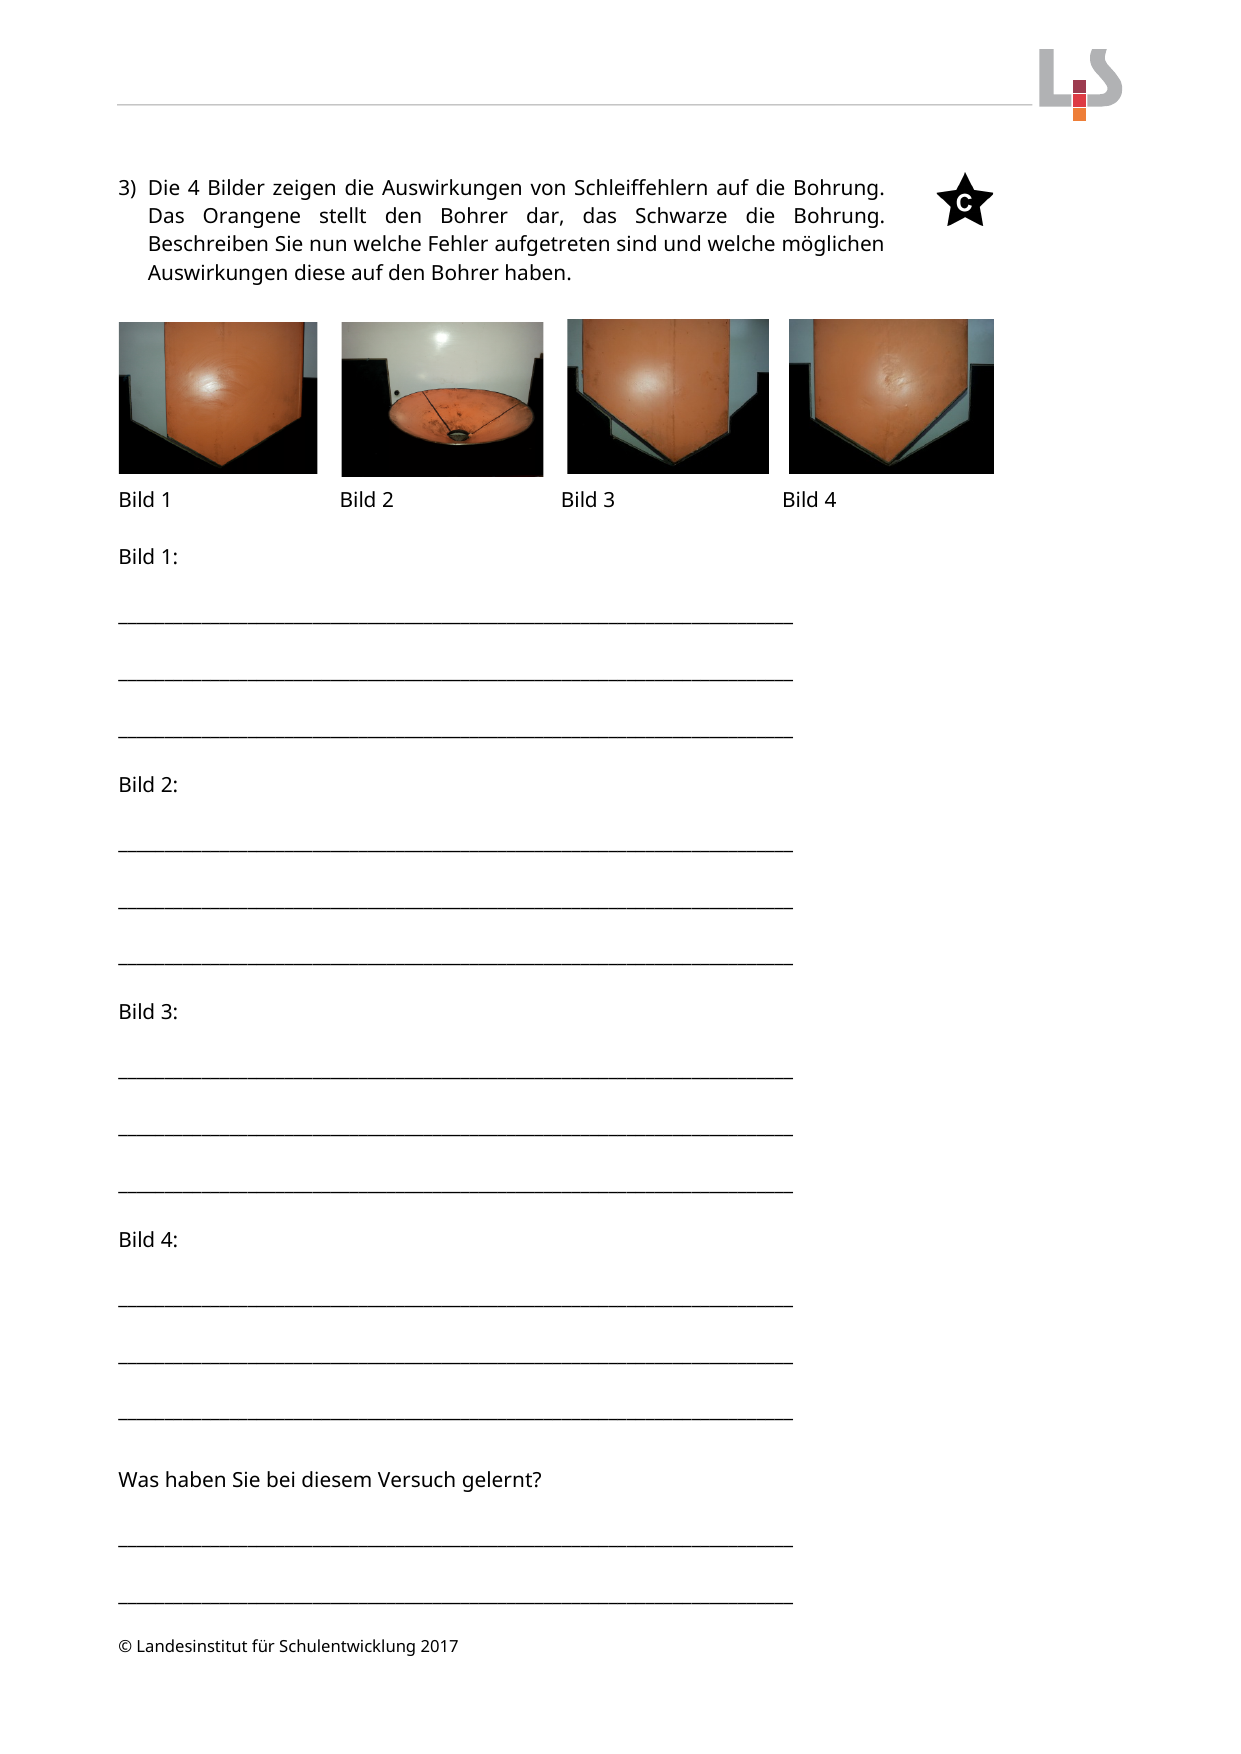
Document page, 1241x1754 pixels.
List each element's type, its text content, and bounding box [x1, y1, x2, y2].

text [118, 1522, 886, 1550]
text _________________________________________________________________________ [118, 884, 886, 912]
text Die 4 Bilder zeigen die Auswirkungen von Schleiffehlern auf die Bohrung. Das Orangene stellt den Bohrer dar, das Schwarze die Bohrung. Beschreiben Sie nun welche Fehler aufgetreten sind und welche möglichen Auswirkungen diese auf den Bohrer haben. [118, 173, 886, 286]
text _________________________________________________________________________ [118, 713, 886, 741]
text _________________________________________________________________________ [118, 1111, 886, 1139]
picture [787, 319, 994, 472]
text _________________________________________________________________________ [118, 1282, 886, 1310]
text _________________________________________________________________________ [118, 1054, 886, 1083]
text Bild 1: [118, 542, 886, 571]
text _________________________________________________________________________ [118, 1339, 886, 1367]
text _________________________________________________________________________ [118, 827, 886, 855]
text _________________________________________________________________________ [118, 941, 886, 969]
text _________________________________________________________________________ [118, 1168, 886, 1196]
text Bild 2: [118, 770, 886, 798]
text _________________________________________________________________________ [118, 1396, 886, 1424]
text Bild 3: [118, 997, 886, 1026]
picture [936, 172, 994, 226]
text Was haben Sie bei diesem Versuch gelernt? [118, 1465, 886, 1493]
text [118, 1579, 886, 1607]
text _________________________________________________________________________ [118, 656, 886, 684]
text _________________________________________________________________________ [118, 599, 886, 628]
picture [565, 319, 769, 473]
picture [340, 322, 543, 476]
text Bild 4: [118, 1225, 886, 1253]
picture [117, 322, 318, 473]
